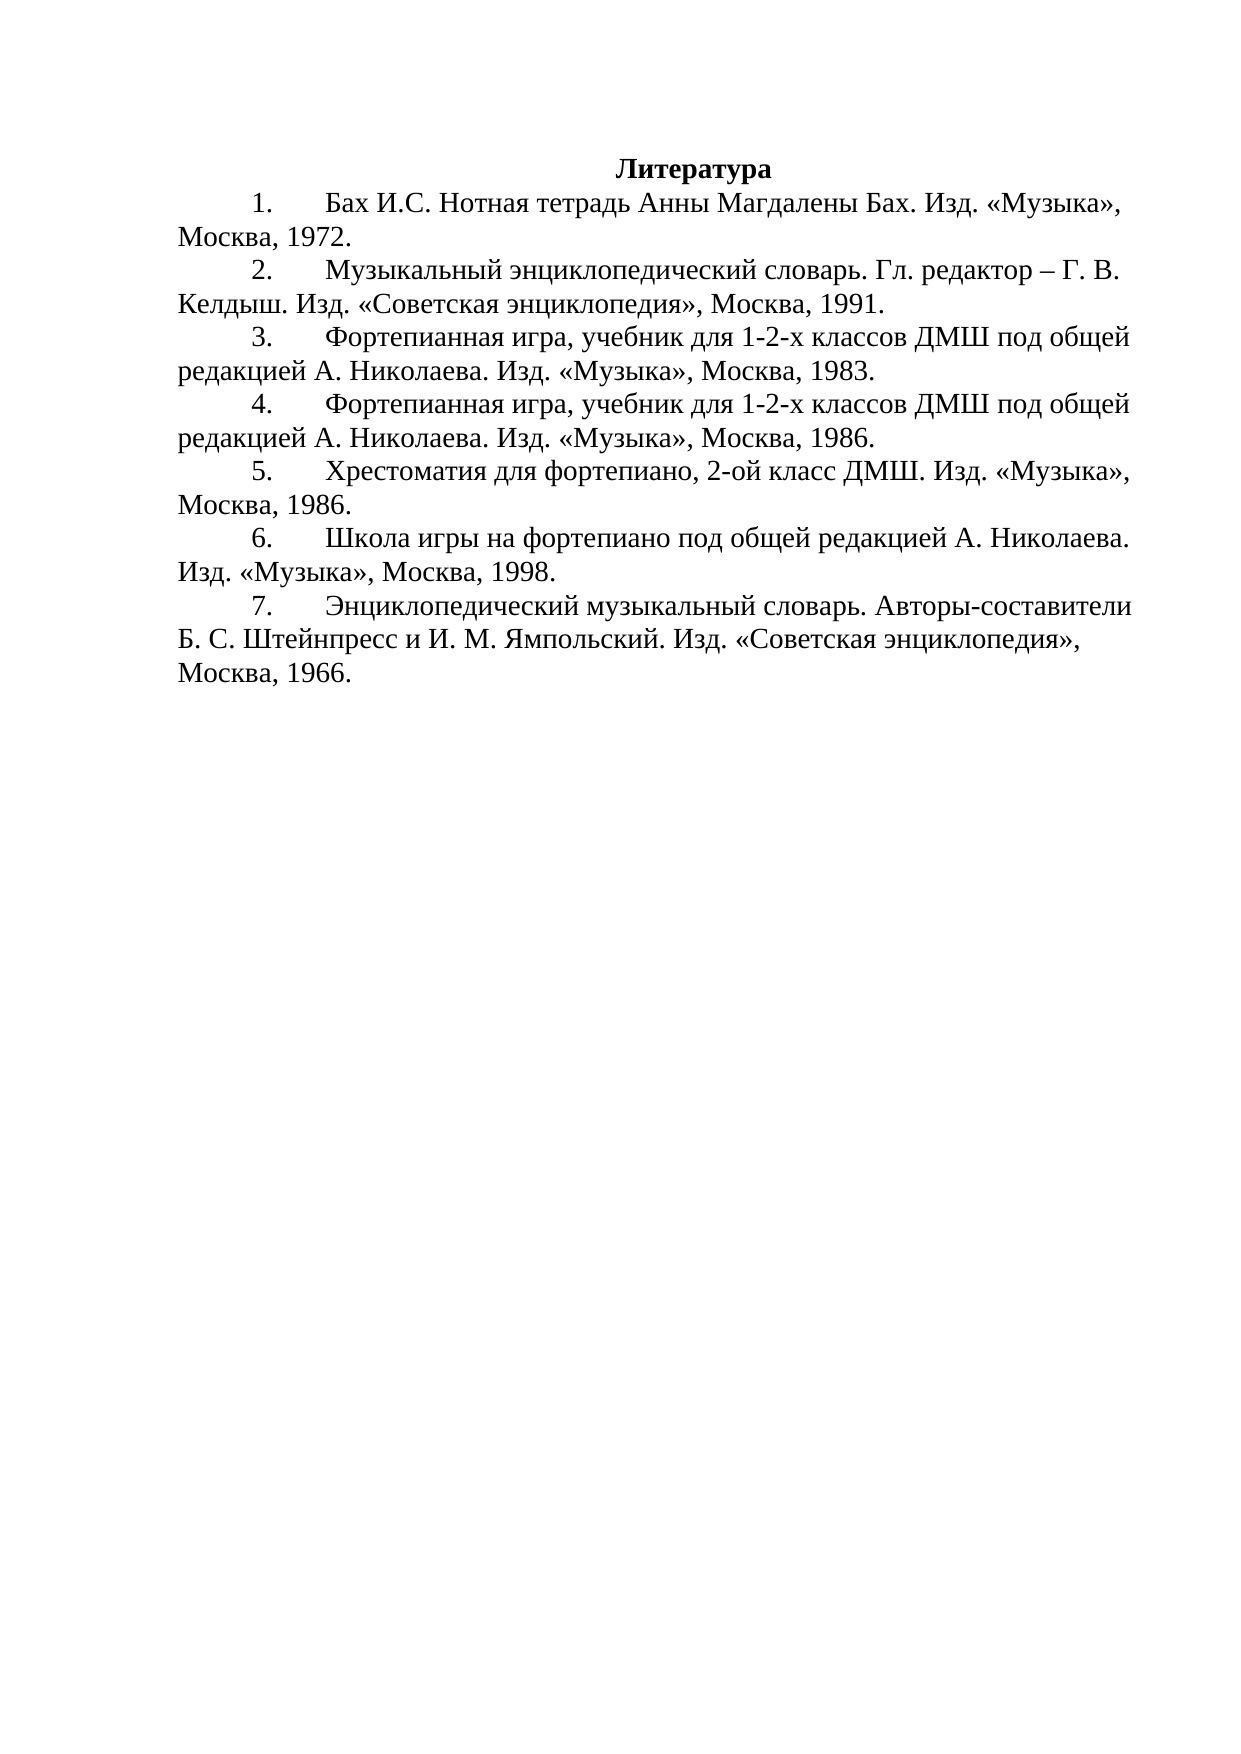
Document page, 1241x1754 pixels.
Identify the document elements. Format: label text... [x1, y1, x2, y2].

list Бах И.С. Нотная тетрадь Анны Магдалены Бах. Изд. «Музыка», Москва, 1972. [177, 185, 1152, 252]
list Фортепианная игра, учебник для 1-2-х классов ДМШ под общей редакцией А. Николаева. Изд. «Музыка», Москва, 1986. [177, 386, 1152, 453]
text Литература [177, 152, 1152, 185]
list Хрестоматия для фортепиано, 2-ой класс ДМШ. Изд. «Музыка», Москва, 1986. [177, 453, 1152, 521]
list Энциклопедический музыкальный словарь. Авторы-составители Б. С. Штейнпресс и И. М. Ямпольский. Изд. «Советская энциклопедия», Москва, 1966. [177, 588, 1152, 688]
list Школа игры на фортепиано под общей редакцией А. Николаева. Изд. «Музыка», Москва, 1998. [177, 521, 1152, 588]
list Музыкальный энциклопедический словарь. Гл. редактор – Г. В. Келдыш. Изд. «Советская энциклопедия», Москва, 1991. [177, 252, 1152, 319]
list Фортепианная игра, учебник для 1-2-х классов ДМШ под общей редакцией А. Николаева. Изд. «Музыка», Москва, 1983. [177, 319, 1152, 386]
